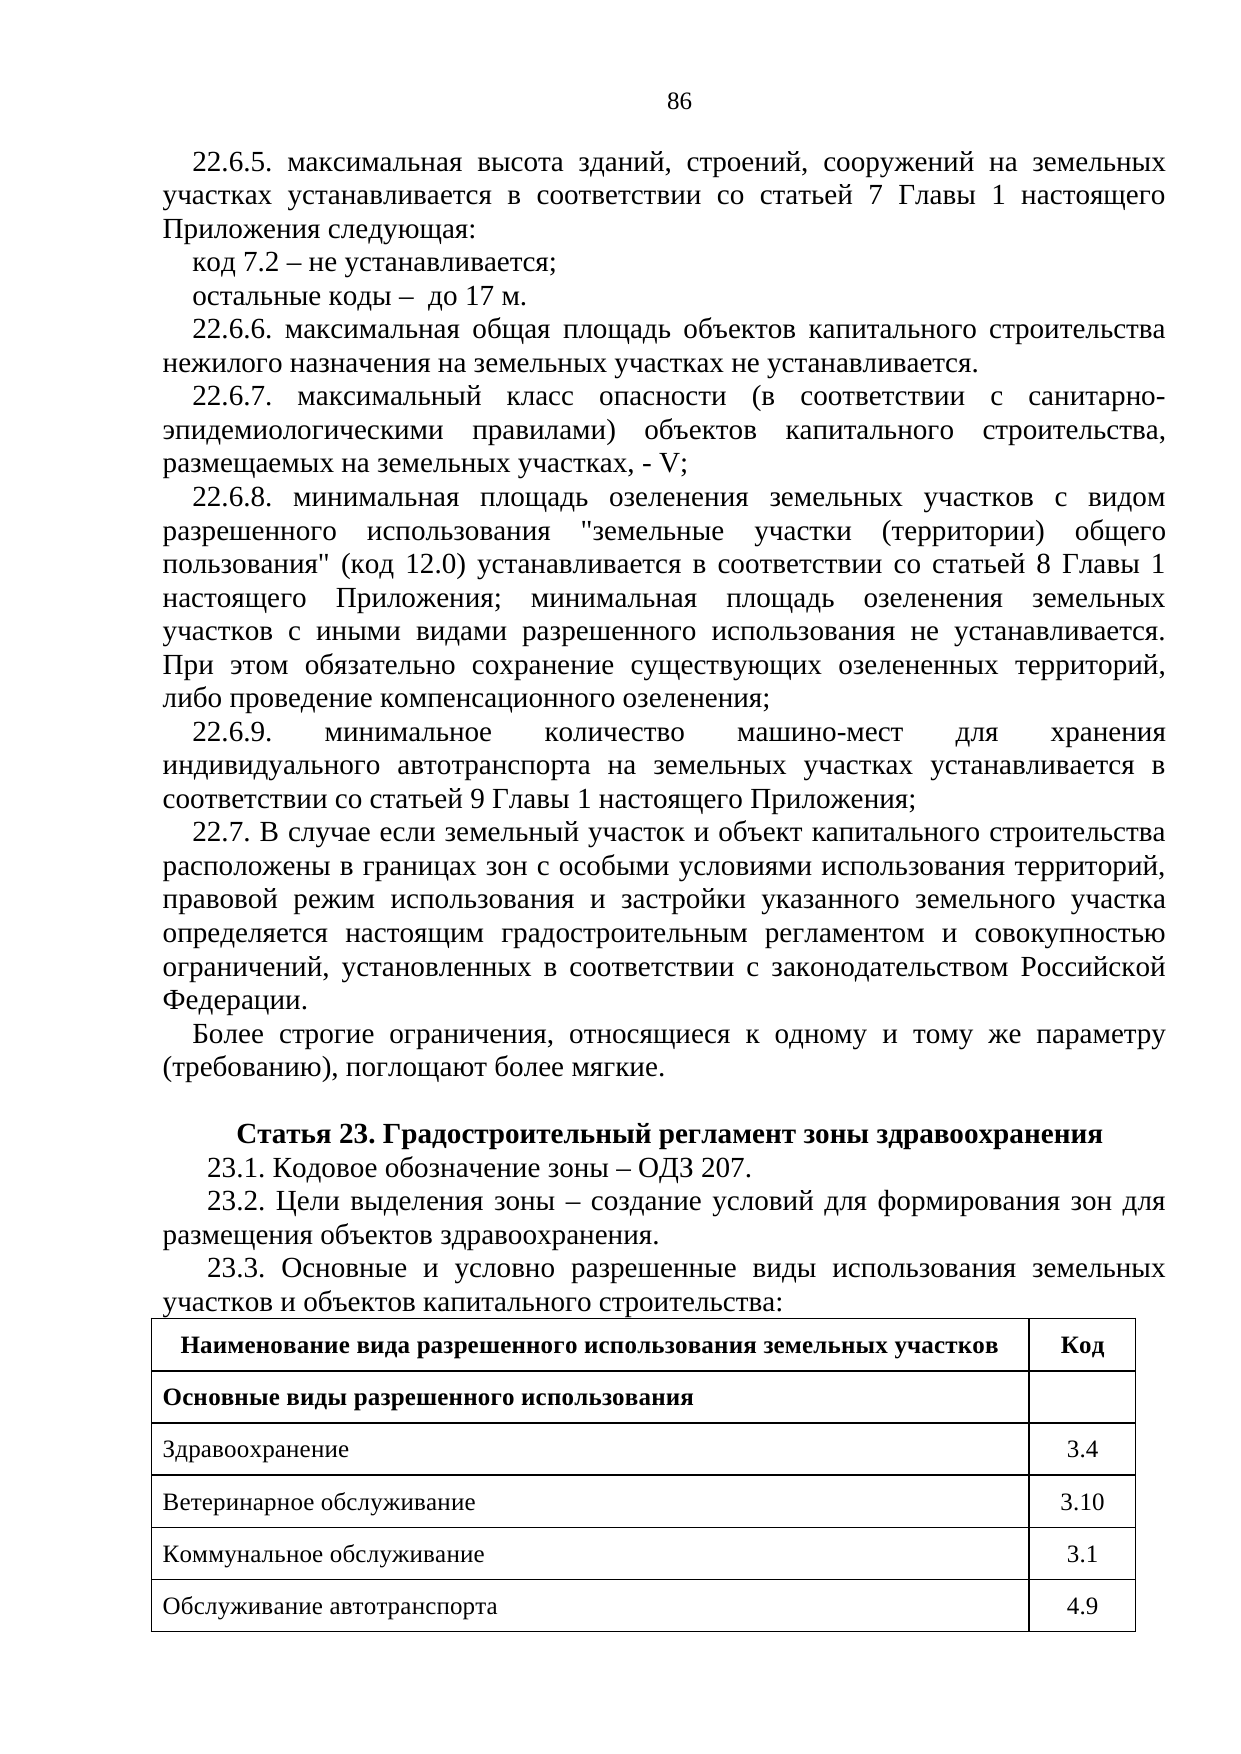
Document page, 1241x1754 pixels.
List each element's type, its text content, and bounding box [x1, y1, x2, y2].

text 22.6.5. максимальная высота зданий, строений, сооружений на земельных участках устанавливается в соответствии со статьей 7 Главы 1 настоящего Приложения следующая: [162, 144, 1167, 244]
table_cell Ветеринарное обслуживание [152, 1476, 1028, 1526]
subtitle Статья 23. Градостроительный регламент зоны здравоохранения [162, 1116, 1167, 1150]
table_cell Обслуживание автотранспорта [152, 1580, 1028, 1631]
text 23.3. Основные и условно разрешенные виды использования земельных участков и объектов капитального строительства: [162, 1251, 1167, 1318]
table_cell Основные виды разрешенного использования [152, 1372, 1028, 1422]
text 23.2. Цели выделения зоны – создание условий для формирования зон для размещения объектов здравоохранения. [162, 1183, 1167, 1251]
table_cell 4.9 [1030, 1580, 1135, 1631]
text 22.6.8. минимальная площадь озеленения земельных участков с видом разрешенного использования "земельные участки (территории) общего пользования" (код 12.0) устанавливается в соответствии со статьей 8 Главы 1 настоящего Приложения; минимальная площадь озеленения земельных участков с иными видами разрешенного использования не устанавливается. При этом обязательно сохранение существующих озелененных территорий, либо проведение компенсационного озеленения; [162, 479, 1167, 714]
text Более строгие ограничения, относящиеся к одному и тому же параметру (требованию), поглощают более мягкие. [162, 1016, 1167, 1083]
table_cell 3.4 [1030, 1424, 1135, 1474]
text 22.7. В случае если земельный участок и объект капитального строительства расположены в границах зон с особыми условиями использования территорий, правовой режим использования и застройки указанного земельного участка определяется настоящим градостроительным регламентом и совокупностью ограничений, установленных в соответствии с законодательством Российской Федерации. [162, 814, 1167, 1016]
table_cell 3.1 [1030, 1528, 1135, 1579]
table_cell 3.10 [1030, 1476, 1135, 1526]
table_header Код [1030, 1319, 1135, 1370]
table_cell Коммунальное обслуживание [152, 1528, 1028, 1579]
text 22.6.6. максимальная общая площадь объектов капитального строительства нежилого назначения на земельных участках не устанавливается. [162, 311, 1167, 378]
table_header Наименование вида разрешенного использования земельных участков [152, 1319, 1028, 1370]
text код 7.2 – не устанавливается; [162, 244, 1167, 278]
table_cell [1030, 1372, 1135, 1422]
text остальные коды – до 17 м. [162, 278, 1167, 311]
subtitle 23.1. Кодовое обозначение зоны – ОДЗ 207. [162, 1150, 1167, 1183]
text 22.6.9. минимальное количество машино-мест для хранения индивидуального автотранспорта на земельных участках устанавливается в соответствии со статьей 9 Главы 1 настоящего Приложения; [162, 714, 1167, 814]
table_cell Здравоохранение [152, 1424, 1028, 1474]
text 22.6.7. максимальный класс опасности (в соответствии с санитарно-эпидемиологическими правилами) объектов капитального строительства, размещаемых на земельных участках, - V; [162, 378, 1167, 479]
